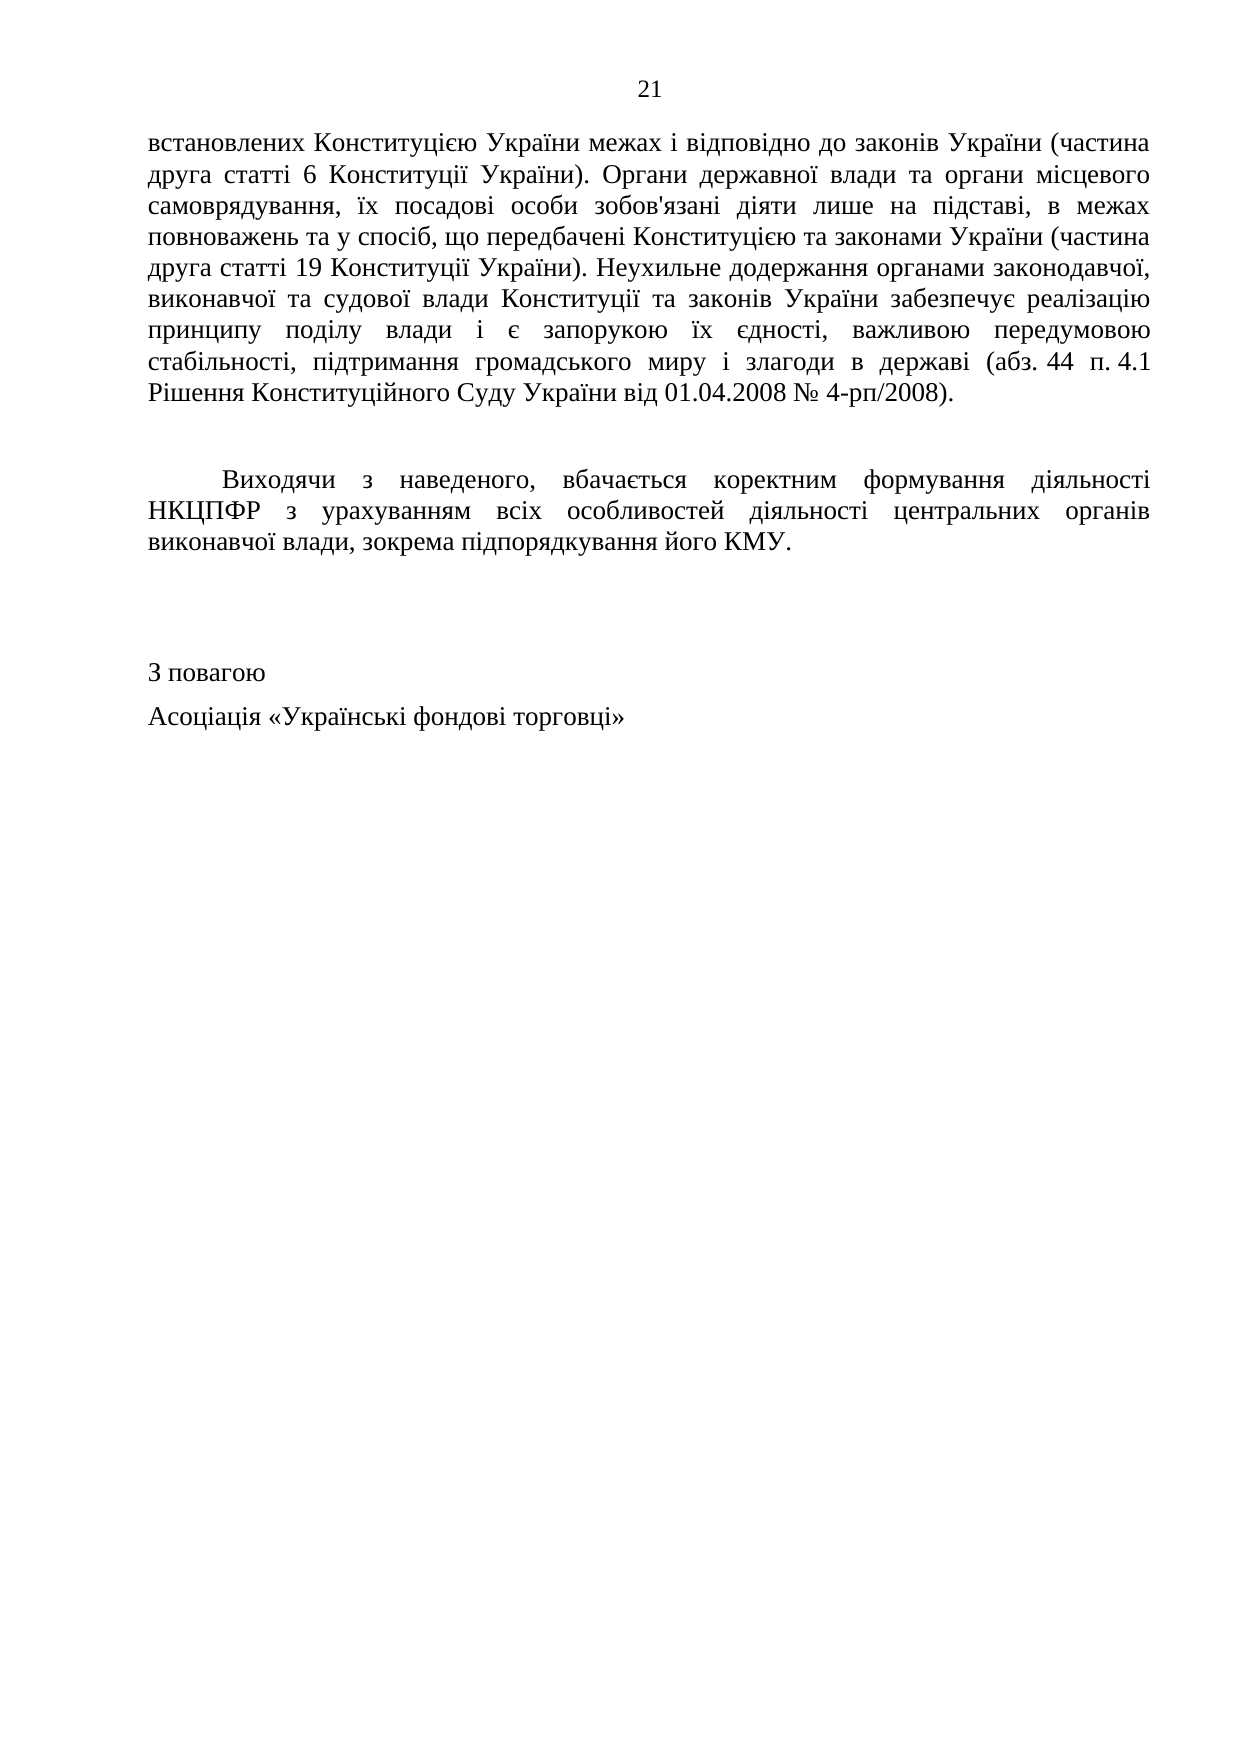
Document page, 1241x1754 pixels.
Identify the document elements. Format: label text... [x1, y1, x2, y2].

text З повагою [148, 656, 1152, 687]
text Асоціація «Українські фондові торговці» [148, 700, 1152, 731]
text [148, 127, 1152, 407]
text Виходячи з наведеного, вбачається коректним формування діяльності НКЦПФР з урахуванням всіх особливостей діяльності центральних органів виконавчої влади, зокрема підпорядкування його КМУ. [148, 463, 1152, 556]
